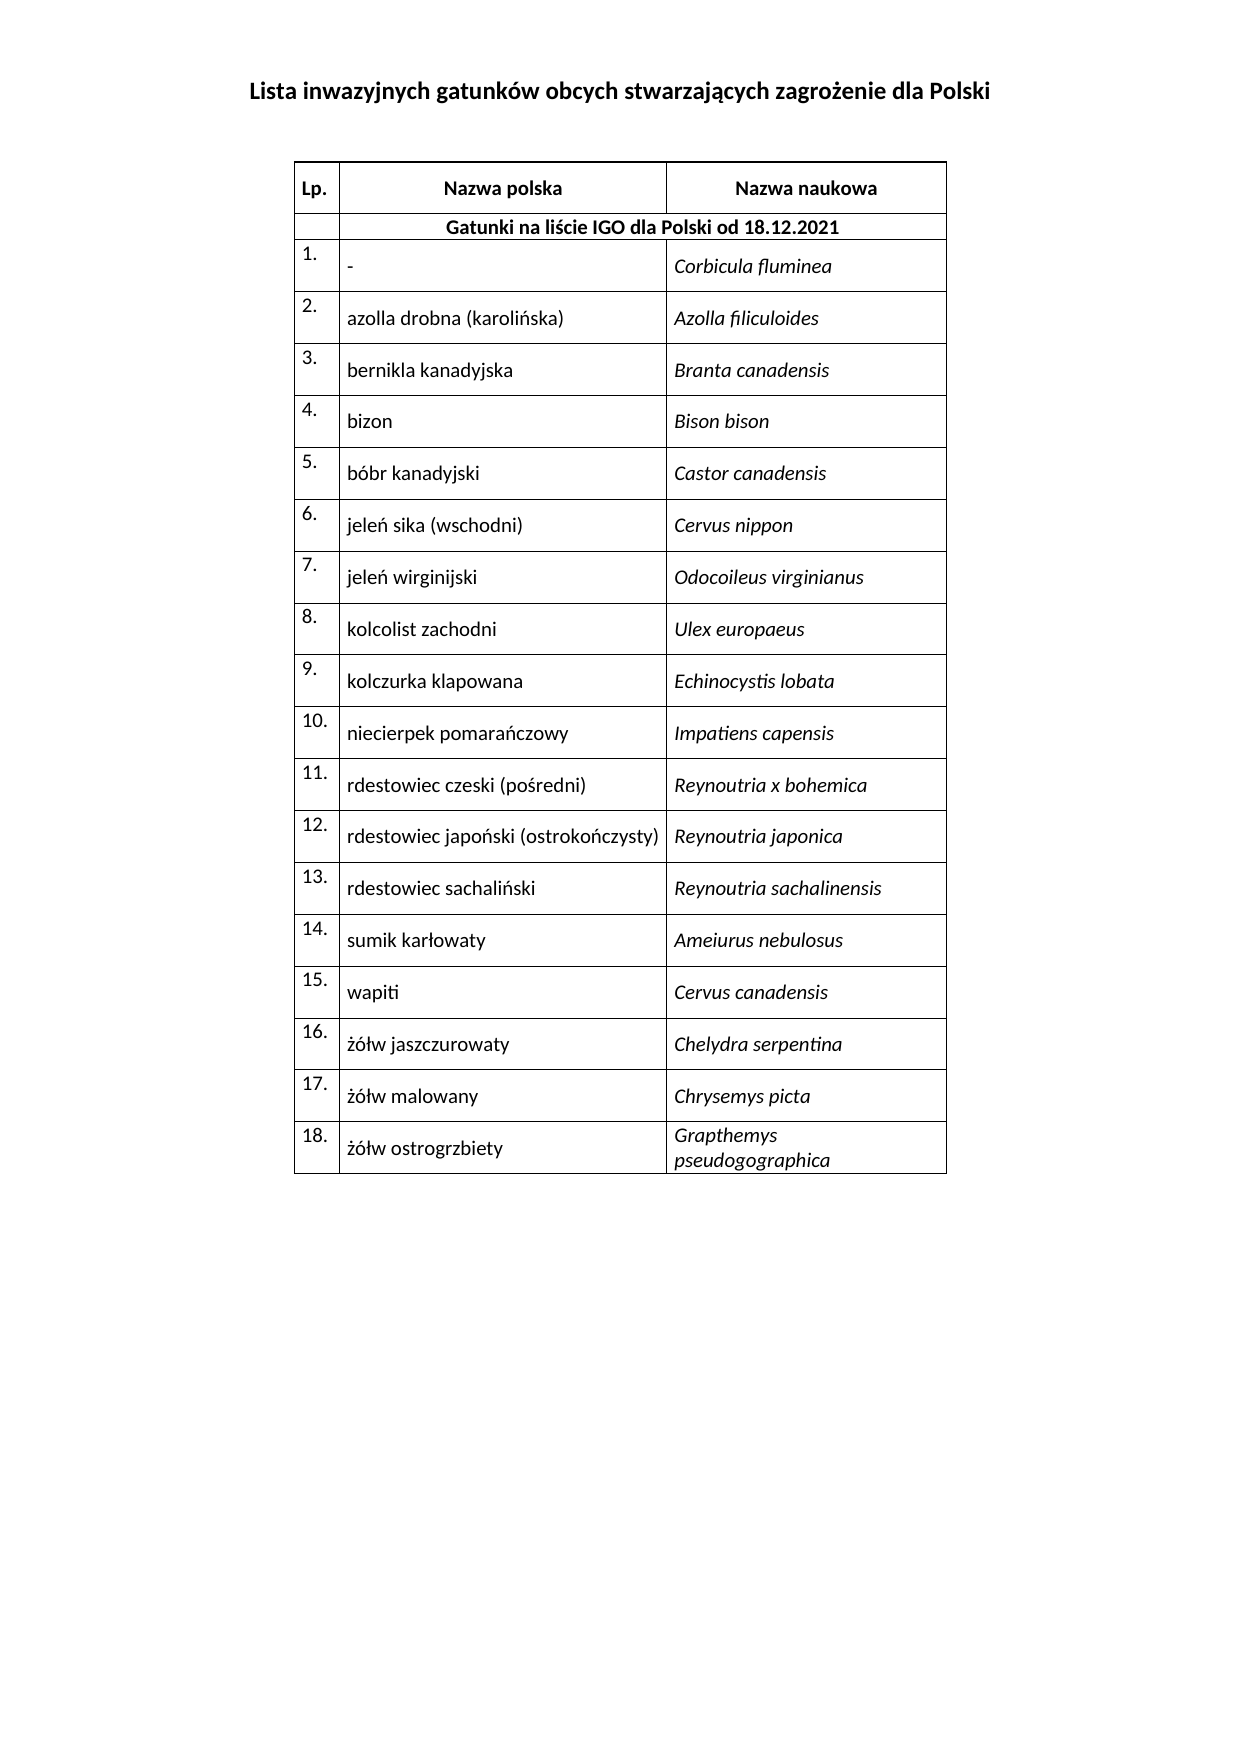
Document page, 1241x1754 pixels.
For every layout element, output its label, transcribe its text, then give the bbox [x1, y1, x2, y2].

table_cell [295, 344, 339, 395]
table_cell Corbicula fluminea [667, 240, 946, 291]
table_cell bóbr kanadyjski [340, 448, 666, 499]
table_cell [295, 552, 339, 602]
table_cell Gatunki na liście IGO dla Polski od 18.12.2021 [340, 214, 946, 239]
table_cell żółw malowany [340, 1070, 666, 1121]
text Lista inwazyjnych gatunków obcych stwarzających zagrożenie dla Polski [75, 75, 1165, 106]
table_cell [295, 292, 339, 343]
table_cell Chelydra serpentina [667, 1019, 946, 1069]
table_cell Grapthemys pseudogographica [667, 1122, 946, 1173]
table_cell żółw ostrogrzbiety [340, 1122, 666, 1173]
table_cell rdestowiec japoński (ostrokończysty) [340, 811, 666, 862]
table_cell Reynoutria x bohemica [667, 759, 946, 810]
table_cell sumik karłowaty [340, 915, 666, 966]
table_cell [295, 1070, 339, 1121]
table_cell [295, 967, 339, 1017]
table_cell Castor canadensis [667, 448, 946, 499]
table_cell kolczurka klapowana [340, 655, 666, 706]
table_cell [295, 396, 339, 447]
table_cell [295, 604, 339, 654]
table_cell Impatiens capensis [667, 707, 946, 758]
table_cell Odocoileus virginianus [667, 552, 946, 602]
table_cell kolcolist zachodni [340, 604, 666, 654]
table_cell azolla drobna (karolińska) [340, 292, 666, 343]
table_cell [295, 1122, 339, 1173]
table_cell bernikla kanadyjska [340, 344, 666, 395]
table_cell [295, 655, 339, 706]
table_cell Azolla filiculoides [667, 292, 946, 343]
table_cell [295, 214, 339, 239]
table_cell żółw jaszczurowaty [340, 1019, 666, 1069]
table_cell rdestowiec sachaliński [340, 863, 666, 914]
table_cell Cervus nippon [667, 500, 946, 551]
table_cell [295, 1019, 339, 1069]
table_cell [295, 915, 339, 966]
table_cell [295, 863, 339, 914]
table_header Nazwa naukowa [667, 163, 946, 213]
table_cell jeleń sika (wschodni) [340, 500, 666, 551]
table_header Lp. [295, 163, 339, 213]
table_cell jeleń wirginijski [340, 552, 666, 602]
table_cell Reynoutria japonica [667, 811, 946, 862]
table_cell [295, 500, 339, 551]
table_cell wapiti [340, 967, 666, 1017]
table_cell [295, 240, 339, 291]
table_cell Ameiurus nebulosus [667, 915, 946, 966]
table_cell [295, 707, 339, 758]
table_cell Cervus canadensis [667, 967, 946, 1017]
table_cell - [340, 240, 666, 291]
table_cell [295, 811, 339, 862]
table_cell Ulex europaeus [667, 604, 946, 654]
table_cell Bison bison [667, 396, 946, 447]
table_cell Reynoutria sachalinensis [667, 863, 946, 914]
table_cell Chrysemys picta [667, 1070, 946, 1121]
table_cell [295, 448, 339, 499]
table_cell niecierpek pomarańczowy [340, 707, 666, 758]
table_cell bizon [340, 396, 666, 447]
table_cell rdestowiec czeski (pośredni) [340, 759, 666, 810]
table_header Nazwa polska [340, 163, 666, 213]
table_cell Echinocystis lobata [667, 655, 946, 706]
table_cell [295, 759, 339, 810]
table_cell Branta canadensis [667, 344, 946, 395]
